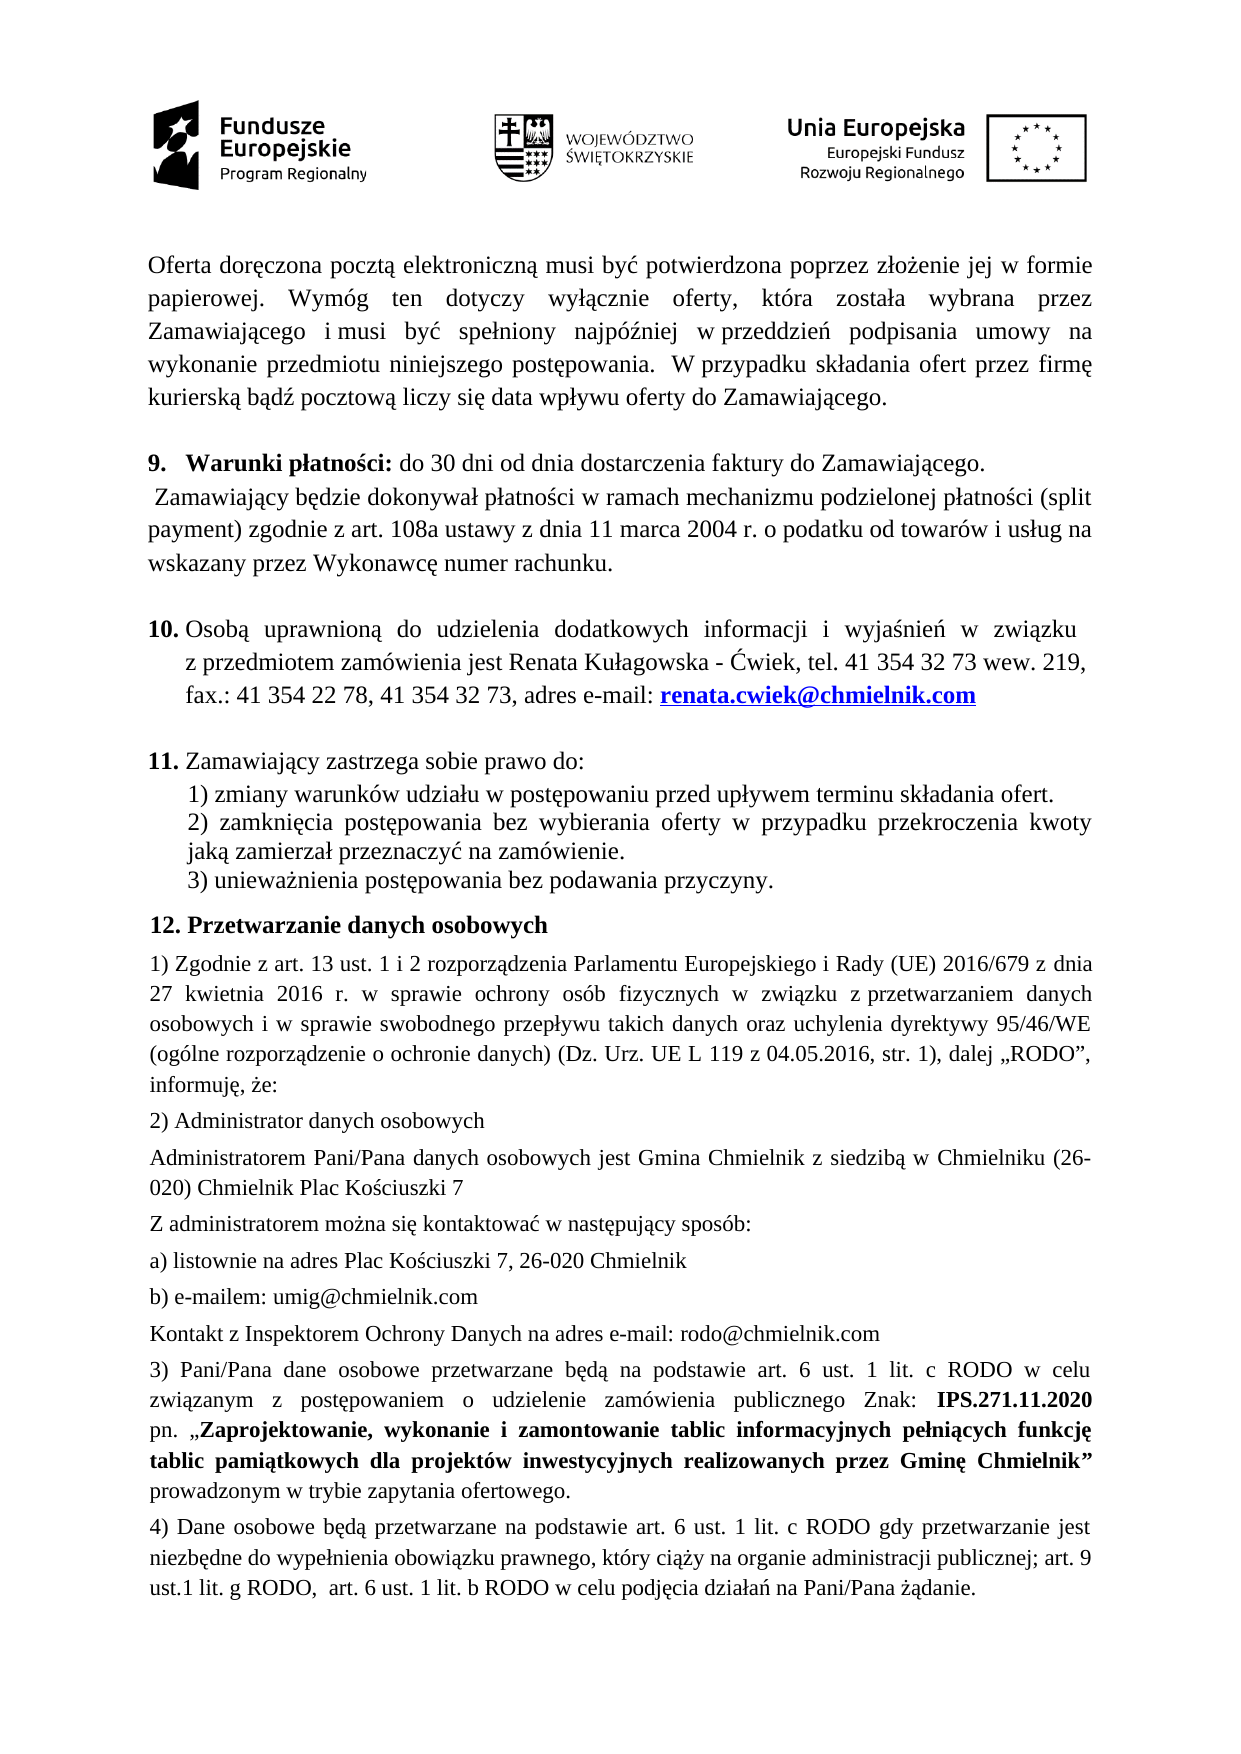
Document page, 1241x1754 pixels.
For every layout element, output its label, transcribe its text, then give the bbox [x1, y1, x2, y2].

text 1) zmiany warunków udziału w postępowaniu przed upływem terminu składania ofert. [187, 779, 1093, 807]
list Zamawiający zastrzega sobie prawo do: [148, 746, 1093, 774]
text a) listownie na adres Plac Kościuszki 7, 26-020 Chmielnik [149, 1247, 1093, 1273]
text Oferta doręczona pocztą elektroniczną musi być potwierdzona poprzez złożenie jej w formie papierowej. Wymóg ten dotyczy wyłącznie oferty, która została wybrana przez Zamawiającego i musi być spełniony najpóźniej w przeddzień podpisania umowy na wykonanie przedmiotu niniejszego postępowania. W przypadku składania ofert przez firmę kurierską bądź pocztową liczy się data wpływu oferty do Zamawiającego. [148, 250, 1093, 411]
text 1) Zgodnie z art. 13 ust. 1 i 2 rozporządzenia Parlamentu Europejskiego i Rady (UE) 2016/679 z dnia 27 kwietnia 2016 r. w sprawie ochrony osób fizycznych w związku z przetwarzaniem danych osobowych i w sprawie swobodnego przepływu takich danych oraz uchylenia dyrektywy 95/46/WE (ogólne rozporządzenie o ochronie danych) (Dz. Urz. UE L 119 z 04.05.2016, str. 1), dalej „RODO”, informuję, że: [149, 950, 1093, 1097]
list Warunki płatności: do 30 dni od dnia dostarczenia faktury do Zamawiającego. [148, 448, 1093, 477]
picture [153, 100, 367, 190]
list Osobą uprawnioną do udzielenia dodatkowych informacji i wyjaśnień w związku z przedmiotem zamówienia jest Renata Kułagowska - Ćwiek, tel. 41 354 32 73 wew. 219, fax.: 41 354 22 78, 41 354 32 73, adres e-mail: renata.cwiek@chmielnik.com [148, 614, 1093, 708]
picture [788, 100, 1087, 190]
text 3) Pani/Pana dane osobowe przetwarzane będą na podstawie art. 6 ust. 1 lit. c RODO w celu związanym z postępowaniem o udzielenie zamówienia publicznego Znak: IPS.271.11.2020 pn. „Zaprojektowanie, wykonanie i zamontowanie tablic informacyjnych pełniących funkcję tablic pamiątkowych dla projektów inwestycyjnych realizowanych przez Gminę Chmielnik” prowadzonym w trybie zapytania ofertowego. [149, 1356, 1093, 1503]
text Kontakt z Inspektorem Ochrony Danych na adres e-mail: rodo@chmielnik.com [149, 1319, 1093, 1346]
text Zamawiający będzie dokonywał płatności w ramach mechanizmu podzielonej płatności (split payment) zgodnie z art. 108a ustawy z dnia 11 marca 2004 r. o podatku od towarów i usług na wskazany przez Wykonawcę numer rachunku. [148, 482, 1093, 576]
text 2) zamknięcia postępowania bez wybierania oferty w przypadku przekroczenia kwoty jaką zamierzał przeznaczyć na zamówienie. [187, 807, 1093, 865]
text Z administratorem można się kontaktować w następujący sposób: [149, 1210, 1093, 1237]
text 12. Przetwarzanie danych osobowych [149, 911, 1093, 939]
text b) e-mailem: umig@chmielnik.com [149, 1283, 1093, 1309]
text Administratorem Pani/Pana danych osobowych jest Gmina Chmielnik z siedzibą w Chmielniku (26-020) Chmielnik Plac Kościuszki 7 [149, 1143, 1093, 1200]
text 4) Dane osobowe będą przetwarzane na podstawie art. 6 ust. 1 lit. c RODO gdy przetwarzanie jest niezbędne do wypełnienia obowiązku prawnego, który ciąży na organie administracji publicznej; art. 9 ust.1 lit. g RODO, art. 6 ust. 1 lit. b RODO w celu podjęcia działań na Pani/Pana żądanie. [149, 1513, 1093, 1600]
text 3) unieważnienia postępowania bez podawania przyczyny. [187, 865, 1093, 894]
text 2) Administrator danych osobowych [149, 1107, 1093, 1133]
picture [494, 100, 693, 190]
